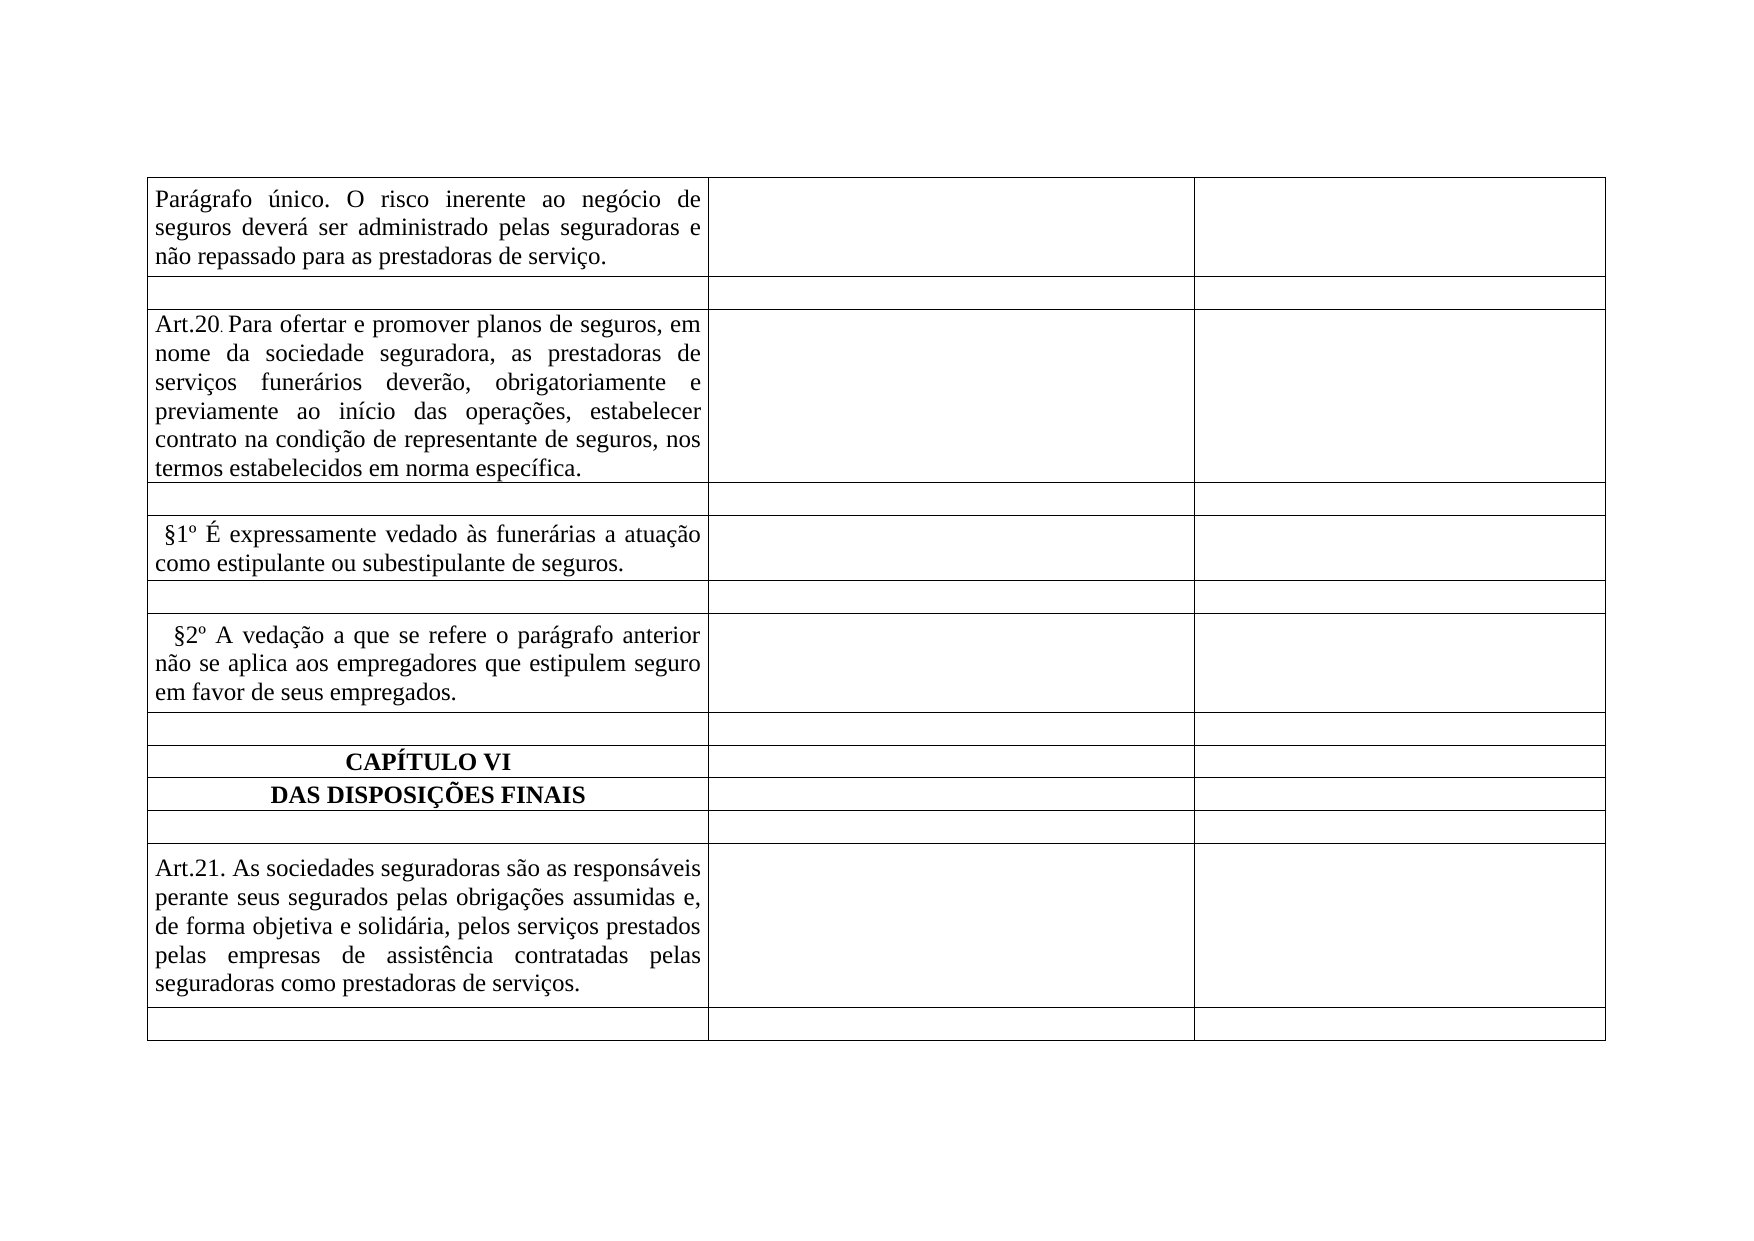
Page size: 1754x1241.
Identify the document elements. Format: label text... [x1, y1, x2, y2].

table_cell [1195, 178, 1605, 276]
table_cell [1195, 844, 1605, 1007]
table_cell [1195, 811, 1605, 843]
table_cell §1º É expressamente vedado às funerárias a atuação como estipulante ou subestipulante de seguros. [148, 516, 708, 580]
table_cell [1195, 516, 1605, 580]
table_cell [709, 614, 1194, 712]
table_cell CAPÍTULO VI [148, 746, 708, 777]
table_cell [1195, 713, 1605, 744]
table_cell [1195, 746, 1605, 777]
table_cell [1195, 483, 1605, 515]
table_cell Art.20. Para ofertar e promover planos de seguros, em nome da sociedade seguradora, as prestadoras de serviços funerários deverão, obrigatoriamente e previamente ao início das operações, estabelecer contrato na condição de representante de seguros, nos termos estabelecidos em norma específica. [148, 310, 708, 482]
table_cell [709, 713, 1194, 744]
table_cell [709, 277, 1194, 308]
table_cell [1195, 1008, 1605, 1040]
table_cell [1195, 310, 1605, 482]
table_cell [148, 811, 708, 843]
table_cell [1195, 277, 1605, 308]
table_cell [148, 483, 708, 515]
table_cell [1195, 778, 1605, 810]
table_cell §2º A vedação a que se refere o parágrafo anterior não se aplica aos empregadores que estipulem seguro em favor de seus empregados. [148, 614, 708, 712]
table_cell [709, 516, 1194, 580]
table_cell [709, 310, 1194, 482]
table_cell [709, 1008, 1194, 1040]
table_cell [709, 844, 1194, 1007]
table_cell [148, 277, 708, 308]
table_cell [709, 483, 1194, 515]
table_cell [1195, 614, 1605, 712]
table_cell [1195, 581, 1605, 613]
table_cell [709, 811, 1194, 843]
table_cell [709, 178, 1194, 276]
table_cell [709, 581, 1194, 613]
table_cell [709, 778, 1194, 810]
table_cell DAS DISPOSIÇÕES FINAIS [148, 778, 708, 810]
table_cell [148, 713, 708, 744]
table_cell [148, 1008, 708, 1040]
table_cell [148, 581, 708, 613]
table_cell [709, 746, 1194, 777]
table_cell Parágrafo único. O risco inerente ao negócio de seguros deverá ser administrado pelas seguradoras e não repassado para as prestadoras de serviço. [148, 178, 708, 276]
table_cell Art.21. As sociedades seguradoras são as responsáveis perante seus segurados pelas obrigações assumidas e, de forma objetiva e solidária, pelos serviços prestados pelas empresas de assistência contratadas pelas seguradoras como prestadoras de serviços. [148, 844, 708, 1007]
